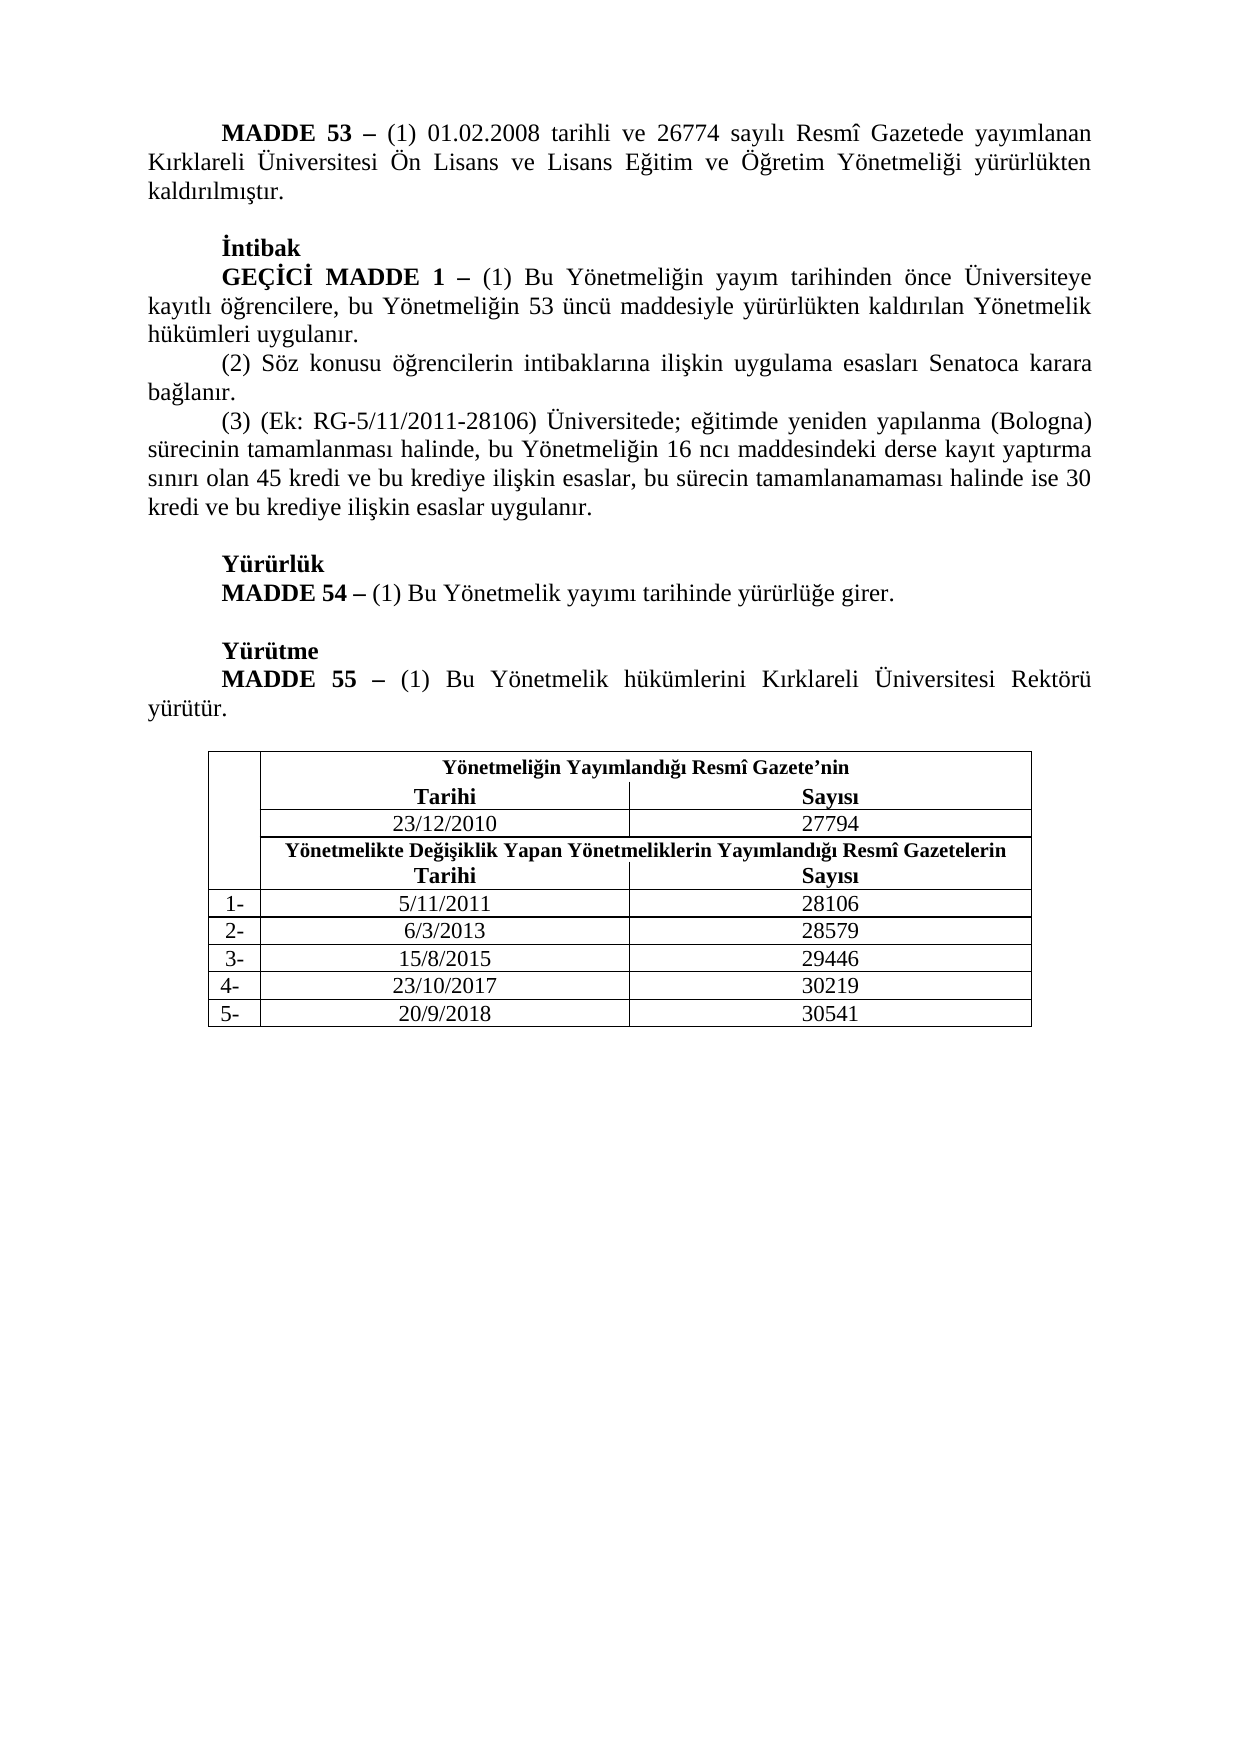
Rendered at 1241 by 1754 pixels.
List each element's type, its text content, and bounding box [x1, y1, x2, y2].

text (3) (Ek: RG-5/11/2011-28106) Üniversitede; eğitimde yeniden yapılanma (Bologna) sürecinin tamamlanması halinde, bu Yönetmeliğin 16 ncı maddesindeki derse kayıt yaptırma sınırı olan 45 kredi ve bu krediye ilişkin esaslar, bu sürecin tamamlanamaması halinde ise 30 kredi ve bu krediye ilişkin esaslar uygulanır. [148, 406, 1093, 521]
table_cell Tarihi [261, 782, 629, 809]
text GEÇİCİ MADDE 1 – (1) Bu Yönetmeliğin yayım tarihinden önce Üniversiteye kayıtlı öğrencilere, bu Yönetmeliğin 53 üncü maddesiyle yürürlükten kaldırılan Yönetmelik hükümleri uygulanır. [148, 262, 1093, 348]
table_cell 28579 [630, 918, 1031, 944]
text Yürütme [148, 636, 1093, 664]
table_cell Sayısı [630, 862, 1031, 889]
text (2) Söz konusu öğrencilerin intibaklarına ilişkin uygulama esasları Senatoca karara bağlanır. [148, 348, 1093, 406]
table_cell 29446 [630, 945, 1031, 971]
table_cell 23/10/2017 [261, 972, 629, 998]
text MADDE 53 – (1) 01.02.2008 tarihli ve 26774 sayılı Resmî Gazetede yayımlanan Kırklareli Üniversitesi Ön Lisans ve Lisans Eğitim ve Öğretim Yönetmeliği yürürlükten kaldırılmıştır. [148, 118, 1093, 204]
table_cell 1- [209, 890, 260, 916]
table_header [209, 752, 260, 889]
table_cell 5- [209, 1000, 260, 1026]
table_header Yönetmeliğin Yayımlandığı Resmî Gazete’nin [261, 752, 1031, 782]
table_cell 30219 [630, 972, 1031, 998]
text MADDE 54 – (1) Bu Yönetmelik yayımı tarihinde yürürlüğe girer. [148, 578, 1093, 607]
table_cell Yönetmelikte Değişiklik Yapan Yönetmeliklerin Yayımlandığı Resmî Gazetelerin [261, 838, 1031, 862]
table_cell 28106 [630, 890, 1031, 916]
text MADDE 55 – (1) Bu Yönetmelik hükümlerini Kırklareli Üniversitesi Rektörü yürütür. [148, 664, 1093, 722]
text İntibak [148, 233, 1093, 262]
table_cell 2- [209, 918, 260, 944]
table_cell 23/12/2010 [261, 810, 629, 836]
table_cell 4- [209, 972, 260, 998]
table_cell 6/3/2013 [261, 918, 629, 944]
table_cell Sayısı [630, 782, 1031, 809]
table_cell 30541 [630, 1000, 1031, 1026]
table_cell Tarihi [261, 862, 629, 889]
table_cell 27794 [630, 810, 1031, 836]
table_cell 3- [209, 945, 260, 971]
text Yürürlük [148, 549, 1093, 578]
table_cell 15/8/2015 [261, 945, 629, 971]
table_cell 5/11/2011 [261, 890, 629, 916]
table_cell 20/9/2018 [261, 1000, 629, 1026]
